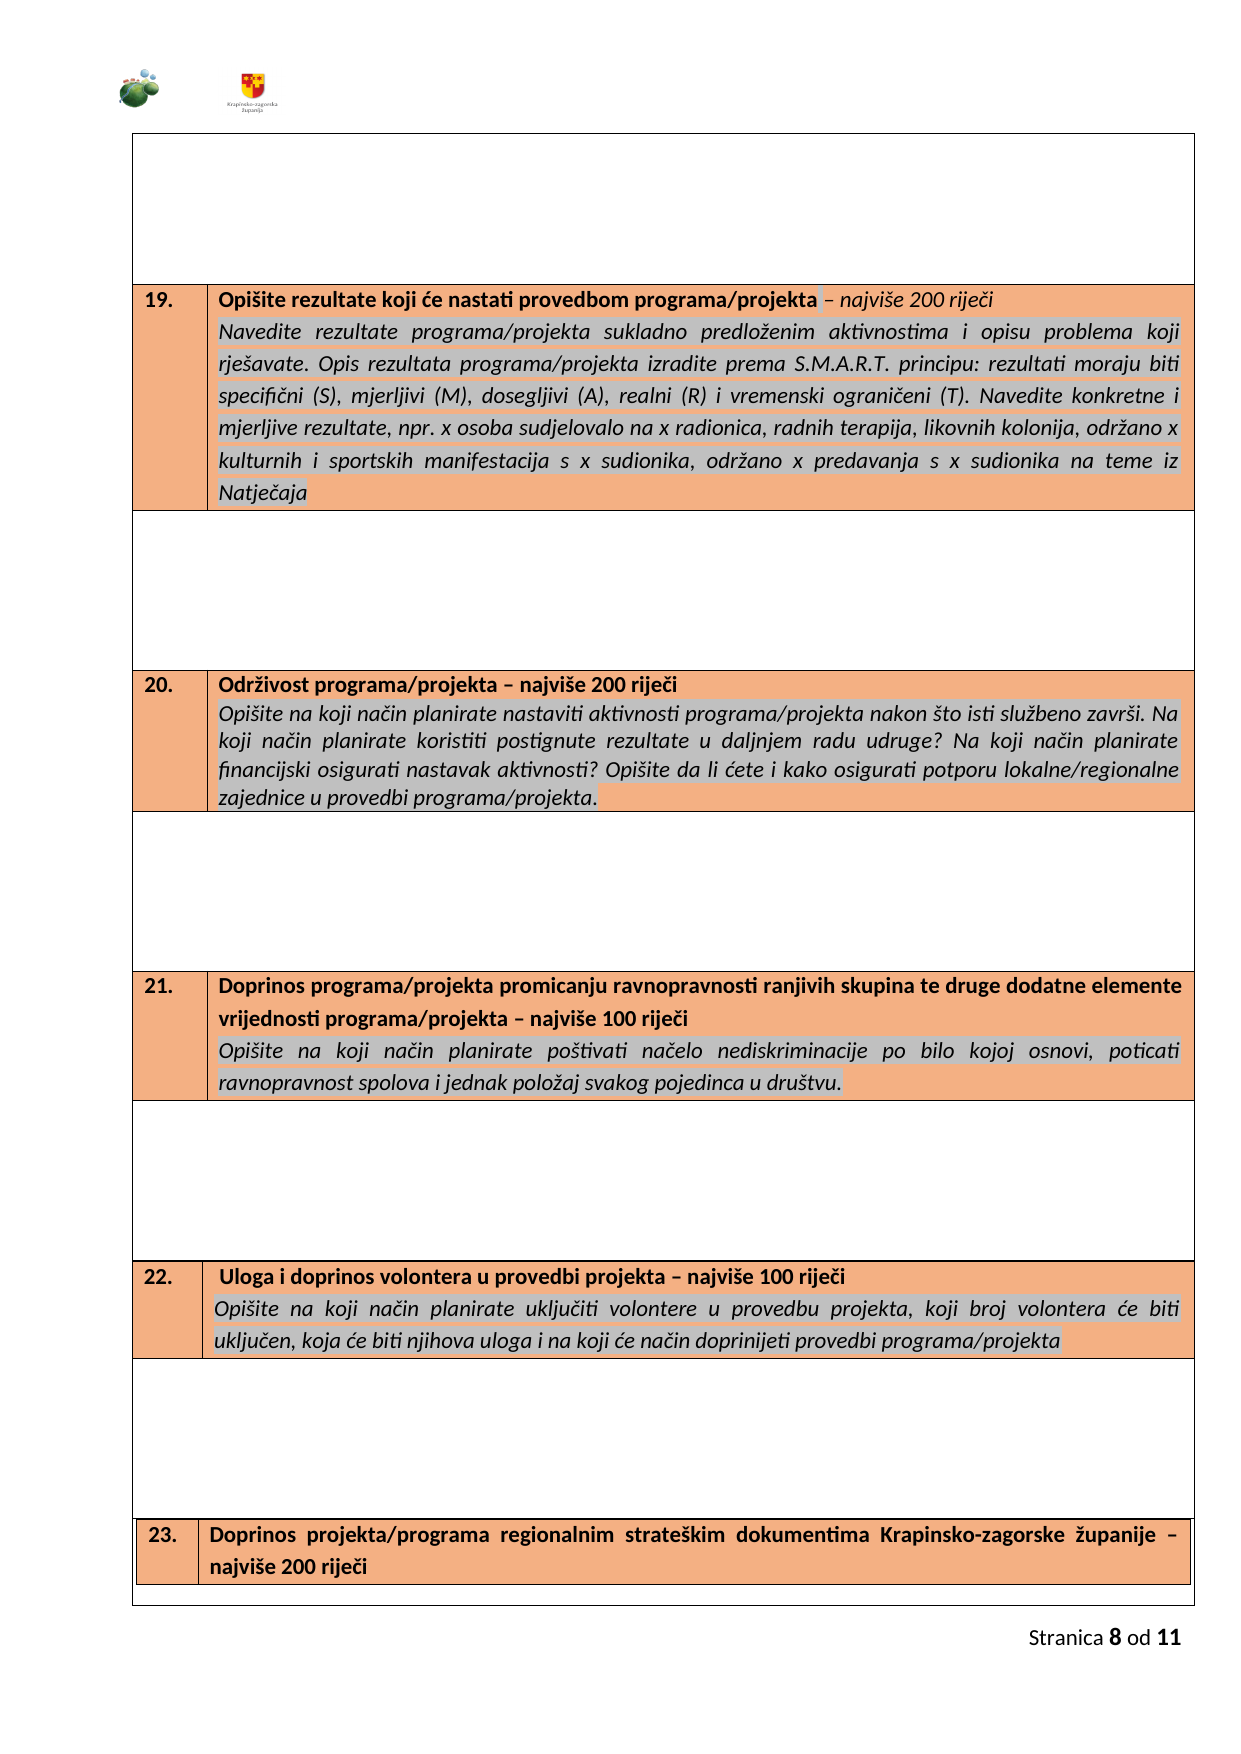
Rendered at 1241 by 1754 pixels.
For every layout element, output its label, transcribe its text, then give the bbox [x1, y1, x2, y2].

table_cell Opišite rezultate koji će nastati provedbom programa/projekta – najviše 200 riječi Navedite rezultate programa/projekta sukladno predloženim aktivnostima i opisu problema koji rješavate. Opis rezultata programa/projekta izradite prema S.M.A.R.T. principu: rezultati moraju biti specifični (S), mjerljivi (M), dosegljivi (A), realni (R) i vremenski ograničeni (T). Navedite konkretne i mjerljive rezultate, npr. x osoba sudjelovalo na x radionica, radnih terapija, likovnih kolonija, održano x kulturnih i sportskih manifestacija s x sudionika, održano x predavanja s x sudionika na teme iz Natječaja [208, 285, 1194, 510]
table_cell [133, 1101, 1194, 1260]
table_cell 20. [133, 671, 207, 811]
table_cell [133, 812, 1194, 971]
table_cell [133, 1519, 1194, 1605]
table_cell [133, 134, 1194, 284]
picture [116, 66, 163, 110]
picture [218, 67, 286, 115]
table_cell Održivost programa/projekta – najviše 200 riječi Opišite na koji način planirate nastaviti aktivnosti programa/projekta nakon što isti službeno završi. Na koji način planirate koristiti postignute rezultate u daljnjem radu udruge? Na koji način planirate financijski osigurati nastavak aktivnosti? Opišite da li ćete i kako osigurati potporu lokalne/regionalne zajednice u provedbi programa/projekta. [208, 671, 1194, 811]
table_cell Doprinos programa/projekta promicanju ravnopravnosti ranjivih skupina te druge dodatne elemente vrijednosti programa/projekta – najviše 100 riječi Opišite na koji način planirate poštivati načelo nediskriminacije po bilo kojoj osnovi, poticati ravnopravnost spolova i jednak položaj svakog pojedinca u društvu. [208, 972, 1194, 1100]
table_cell 19. [133, 285, 207, 510]
table_cell [133, 511, 1194, 669]
table_cell [133, 1359, 1194, 1518]
table_cell 21. [133, 972, 207, 1100]
